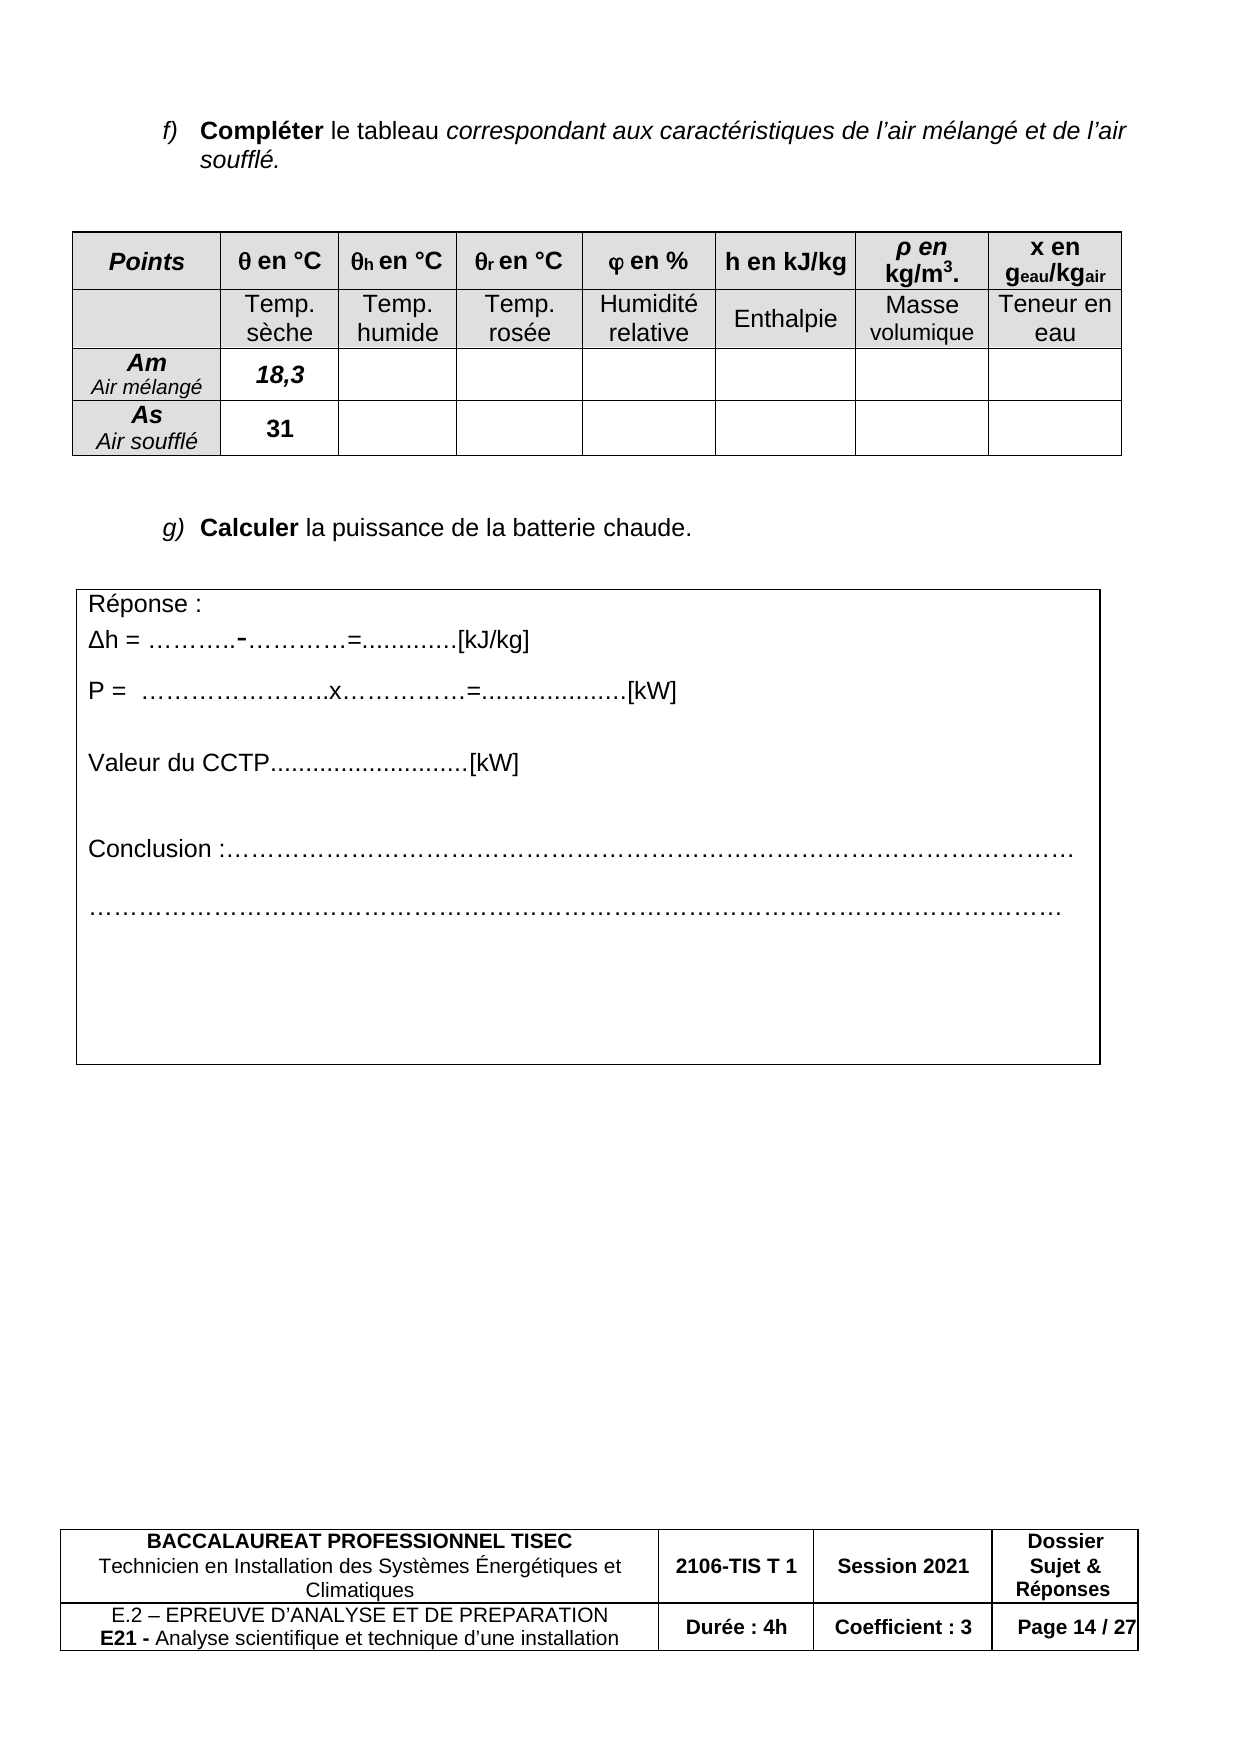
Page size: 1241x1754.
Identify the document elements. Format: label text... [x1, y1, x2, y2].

table_cell [583, 401, 715, 455]
table_header x en geau/kgair [989, 233, 1121, 289]
table_cell [339, 349, 456, 400]
table_cell Temp. humide [339, 290, 456, 347]
table_cell [339, 401, 456, 455]
table_header Points [73, 233, 220, 289]
table_cell As Air soufflé [73, 401, 220, 455]
table_cell [856, 349, 988, 400]
table_header ρ en kg/m3. [856, 233, 988, 289]
table_header h en kJ/kg [716, 233, 855, 289]
table_header h en °C [339, 233, 456, 289]
table_cell Temp. sèche [221, 290, 338, 347]
table_cell Humidité relative [583, 290, 715, 347]
table_cell [457, 401, 582, 455]
list Compléter le tableau correspondant aux caractéristiques de l’air mélangé et de l’air soufflé. [162, 116, 1141, 173]
table_header  en % [583, 233, 715, 289]
list Calculer la puissance de la batterie chaude. [162, 513, 1188, 542]
table_cell [989, 349, 1121, 400]
table_cell Masse volumique [856, 290, 988, 347]
table_cell Enthalpie [716, 290, 855, 347]
table_cell [989, 401, 1121, 455]
table_cell Teneur en eau [989, 290, 1121, 347]
table_cell 18,3 [221, 349, 338, 400]
table_header Réponse : Δh = ………..-…………= [kJ/kg] P = …………………..x……………= [kW] Valeur du CCTP [kW] Conclusion :………………………………………………………………………………………… ……………………………………………………………………………………………………… [77, 590, 1099, 1064]
table_header  en °C [221, 233, 338, 289]
table_header r en °C [457, 233, 582, 289]
table_cell 31 [221, 401, 338, 455]
table_cell [716, 349, 855, 400]
table_cell [716, 401, 855, 455]
table_cell [856, 401, 988, 455]
table_cell [583, 349, 715, 400]
table_cell Temp. rosée [457, 290, 582, 347]
table_cell [457, 349, 582, 400]
table_cell Am Air mélangé [73, 349, 220, 400]
table_cell [73, 290, 220, 347]
